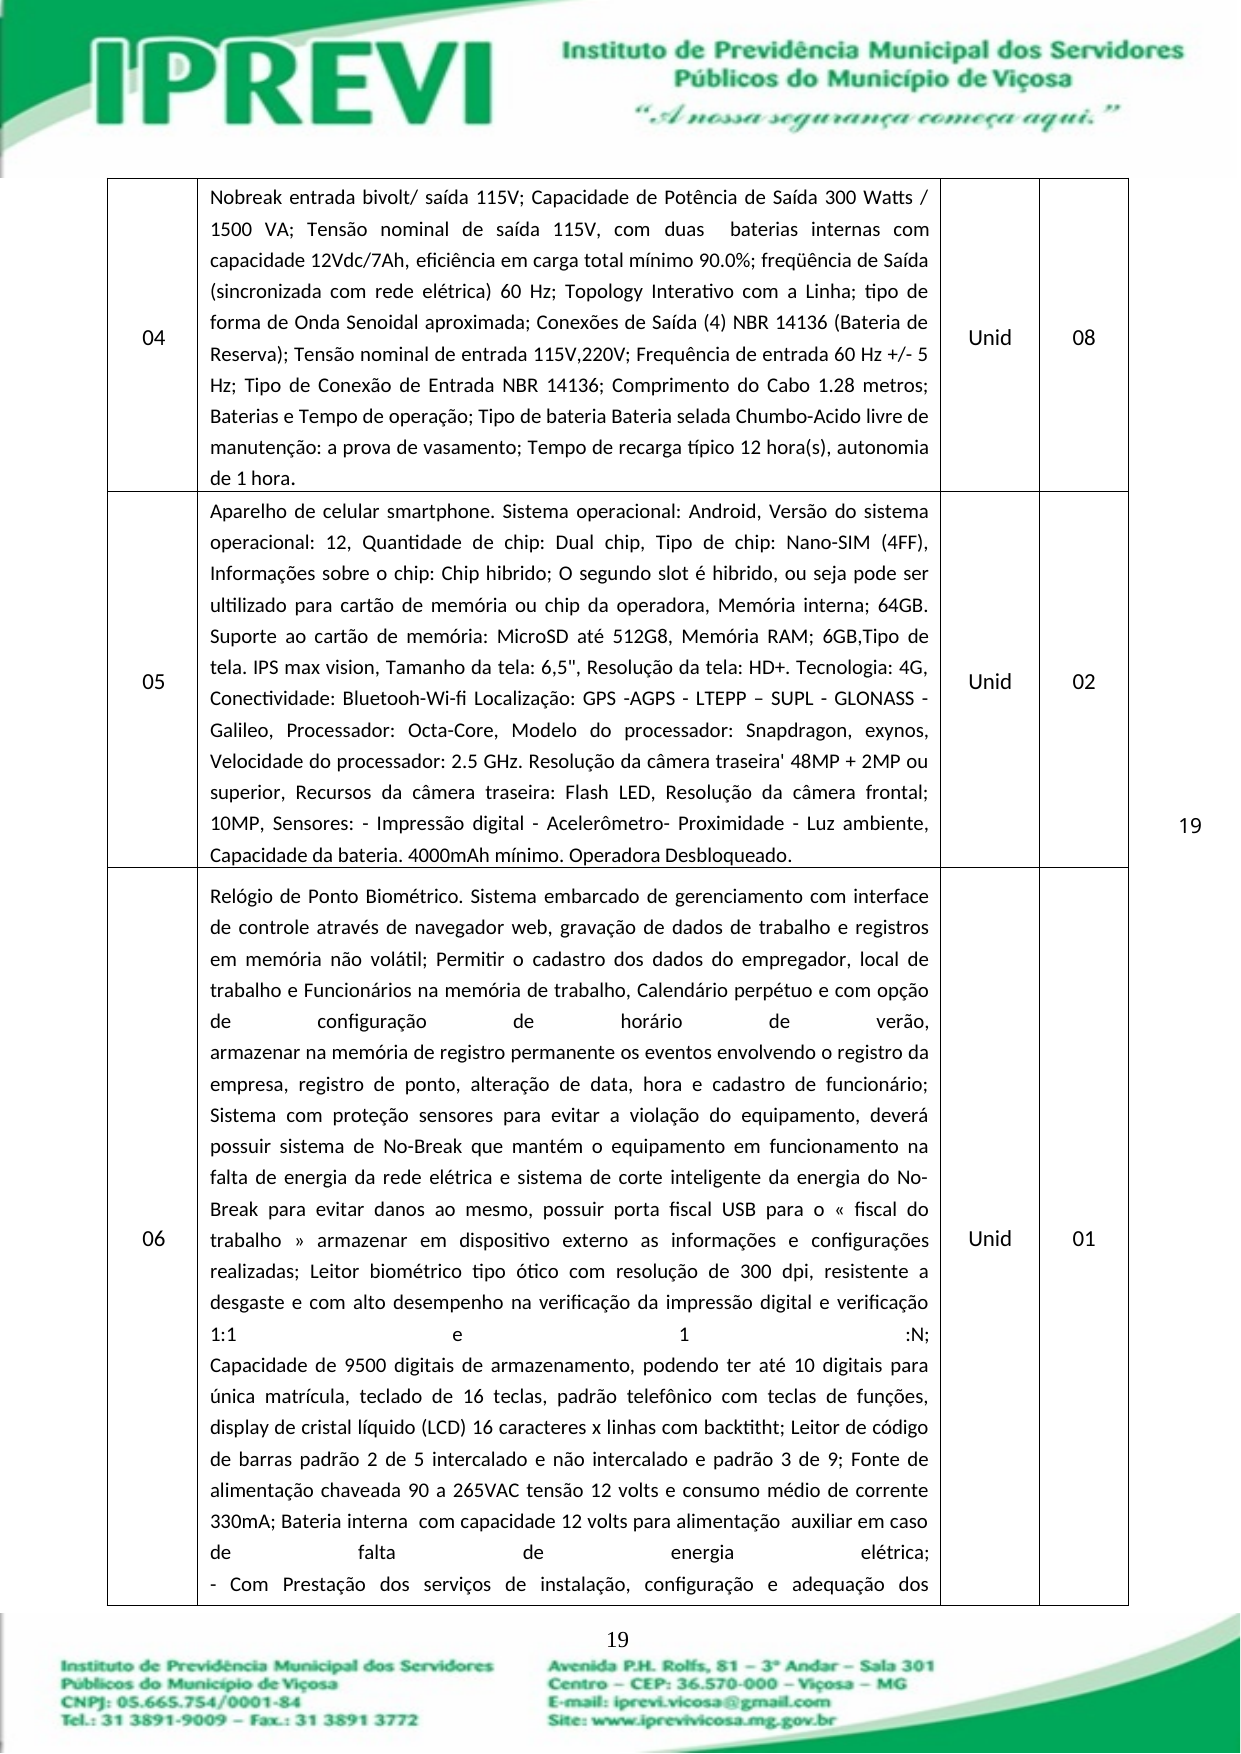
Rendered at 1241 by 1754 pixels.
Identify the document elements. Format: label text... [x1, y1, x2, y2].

table_cell Aparelho de celular smartphone. Sistema operacional: Android, Versão do sistema operacional: 12, Quantidade de chip: Dual chip, Tipo de chip: Nano-SIM (4FF), Informações sobre o chip: Chip hibrido; O segundo slot é hibrido, ou seja pode ser ultilizado para cartão de memória ou chip da operadora, Memória interna; 64GB. Suporte ao cartão de memória: MicroSD até 512G8, Memória RAM; 6GB,Tipo de tela. IPS max vision, Tamanho da tela: 6,5", Resolução da tela: HD+. Tecnologia: 4G, Conectividade: Bluetooh-Wi-fi Localização: GPS -AGPS - LTEPP – SUPL - GLONASS - Galileo, Processador: Octa-Core, Modelo do processador: Snapdragon, exynos, Velocidade do processador: 2.5 GHz. Resolução da câmera traseira' 48MP + 2MP ou superior, Recursos da câmera traseira: Flash LED, Resolução da câmera frontal; 10MP, Sensores: - Impressão digital - Acelerômetro- Proximidade - Luz ambiente, Capacidade da bateria. 4000mAh mínimo. Operadora Desbloqueado. [198, 492, 940, 867]
table_cell Unid [941, 179, 1039, 491]
table_cell 06 [108, 868, 197, 1605]
picture [0, 1613, 1241, 1753]
table_cell Unid [941, 868, 1039, 1605]
table_cell 05 [108, 492, 197, 867]
table_cell 02 [1040, 492, 1128, 867]
picture [0, 0, 1241, 178]
table_cell Unid [941, 492, 1039, 867]
table_cell 08 [1040, 179, 1128, 491]
table_cell 04 [108, 179, 197, 491]
table_cell 01 [1040, 868, 1128, 1605]
